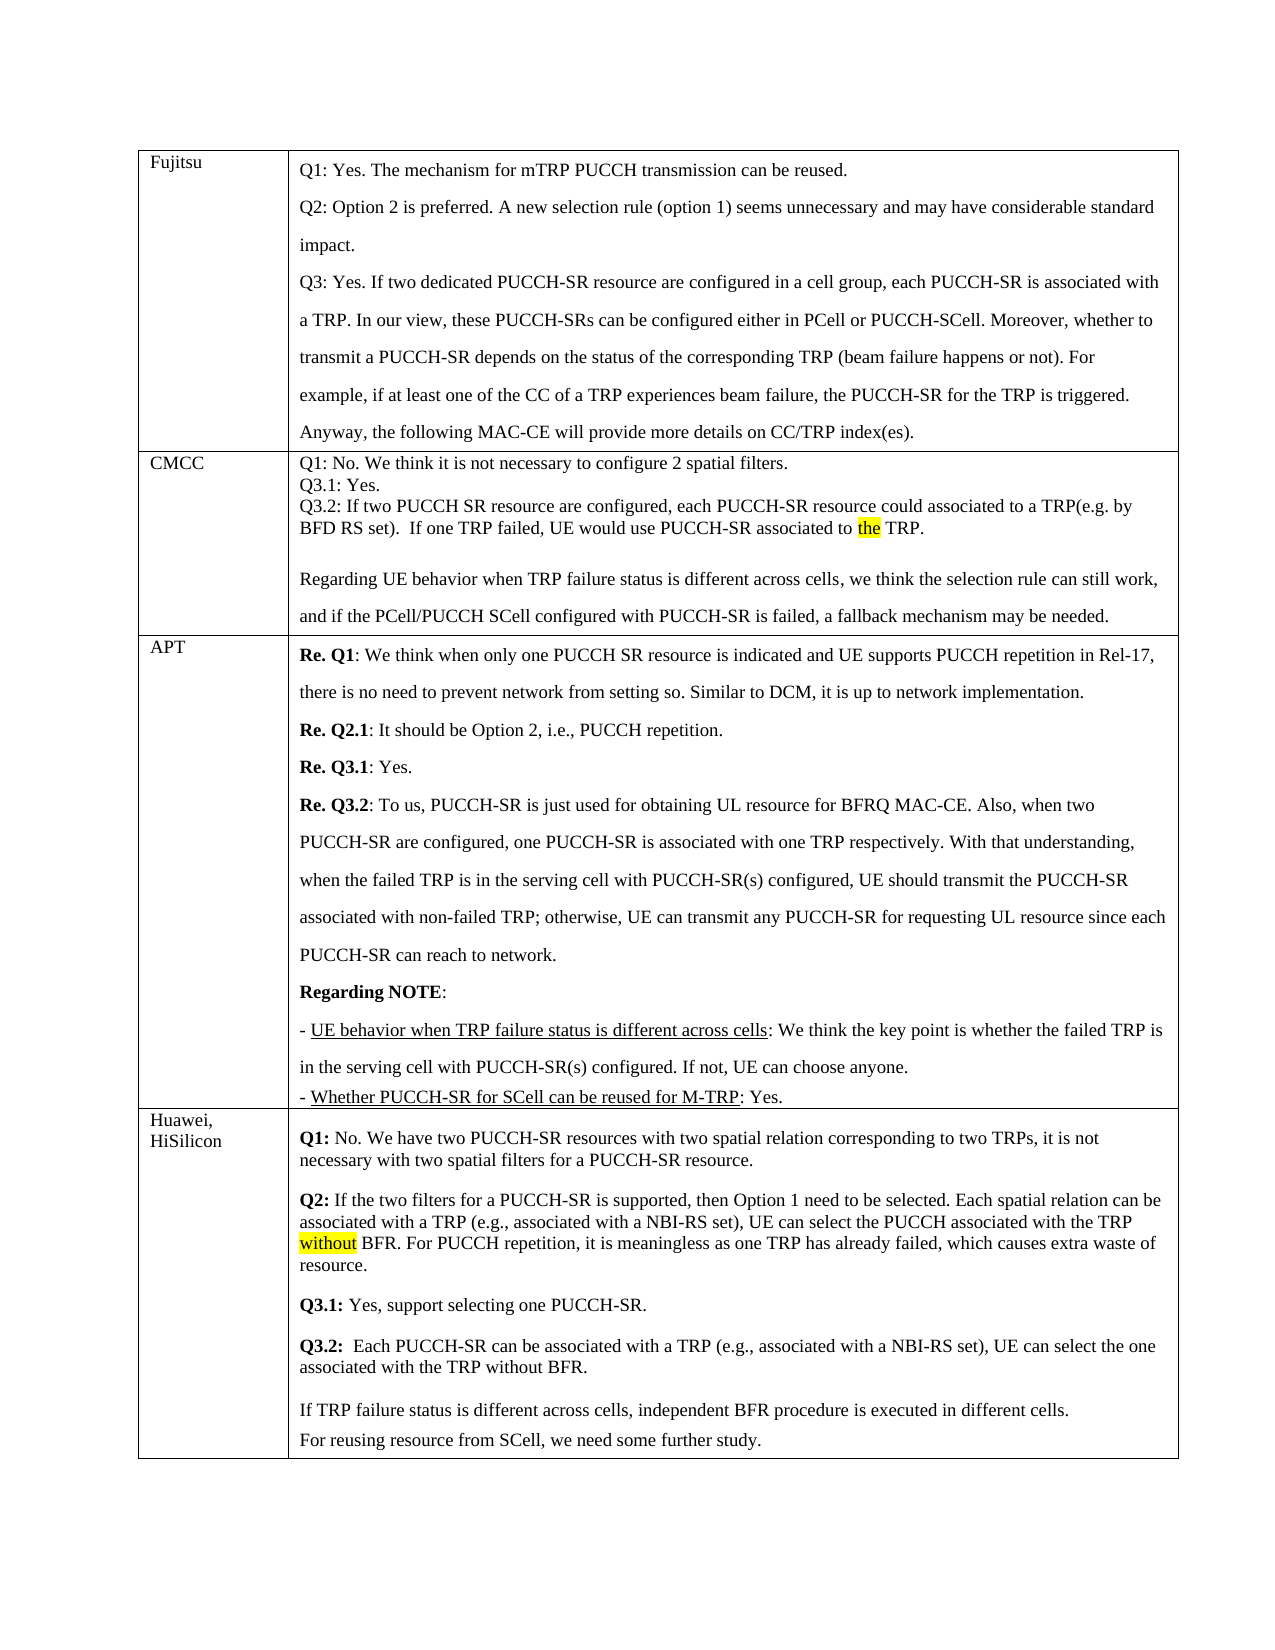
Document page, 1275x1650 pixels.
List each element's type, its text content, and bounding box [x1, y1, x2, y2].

table_cell Q1: No. We have two PUCCH-SR resources with two spatial relation corresponding to two TRPs, it is not necessary with two spatial filters for a PUCCH-SR resource. Q2: If the two filters for a PUCCH-SR is supported, then Option 1 need to be selected. Each spatial relation can be associated with a TRP (e.g., associated with a NBI-RS set), UE can select the PUCCH associated with the TRP without BFR. For PUCCH repetition, it is meaningless as one TRP has already failed, which causes extra waste of resource. Q3.1: Yes, support selecting one PUCCH-SR. Q3.2: Each PUCCH-SR can be associated with a TRP (e.g., associated with a NBI-RS set), UE can select the one associated with the TRP without BFR. If TRP failure status is different across cells, independent BFR procedure is executed in different cells. For reusing resource from SCell, we need some further study. [289, 1109, 1178, 1458]
table_cell Q1: Yes. The mechanism for mTRP PUCCH transmission can be reused. Q2: Option 2 is preferred. A new selection rule (option 1) seems unnecessary and may have considerable standard impact. Q3: Yes. If two dedicated PUCCH-SR resource are configured in a cell group, each PUCCH-SR is associated with a TRP. In our view, these PUCCH-SRs can be configured either in PCell or PUCCH-SCell. Moreover, whether to transmit a PUCCH-SR depends on the status of the corresponding TRP (beam failure happens or not). For example, if at least one of the CC of a TRP experiences beam failure, the PUCCH-SR for the TRP is triggered. Anyway, the following MAC-CE will provide more details on CC/TRP index(es). [289, 151, 1178, 451]
table_cell Fujitsu [139, 151, 288, 451]
table_cell Huawei, HiSilicon [139, 1109, 288, 1458]
table_cell APT [139, 636, 288, 1107]
table_cell Re. Q1: We think when only one PUCCH SR resource is indicated and UE supports PUCCH repetition in Rel-17, there is no need to prevent network from setting so. Similar to DCM, it is up to network implementation. Re. Q2.1: It should be Option 2, i.e., PUCCH repetition. Re. Q3.1: Yes. Re. Q3.2: To us, PUCCH-SR is just used for obtaining UL resource for BFRQ MAC-CE. Also, when two PUCCH-SR are configured, one PUCCH-SR is associated with one TRP respectively. With that understanding, when the failed TRP is in the serving cell with PUCCH-SR(s) configured, UE should transmit the PUCCH-SR associated with non-failed TRP; otherwise, UE can transmit any PUCCH-SR for requesting UL resource since each PUCCH-SR can reach to network. Regarding NOTE: - UE behavior when TRP failure status is different across cells: We think the key point is whether the failed TRP is in the serving cell with PUCCH-SR(s) configured. If not, UE can choose anyone. - Whether PUCCH-SR for SCell can be reused for M-TRP: Yes. [289, 636, 1178, 1107]
table_cell CMCC [139, 452, 288, 635]
table_cell Q1: No. We think it is not necessary to configure 2 spatial filters. Q3.1: Yes. Q3.2: If two PUCCH SR resource are configured, each PUCCH-SR resource could associated to a TRP(e.g. by BFD RS set). If one TRP failed, UE would use PUCCH-SR associated to the TRP. Regarding UE behavior when TRP failure status is different across cells, we think the selection rule can still work, and if the PCell/PUCCH SCell configured with PUCCH-SR is failed, a fallback mechanism may be needed. [289, 452, 1178, 635]
